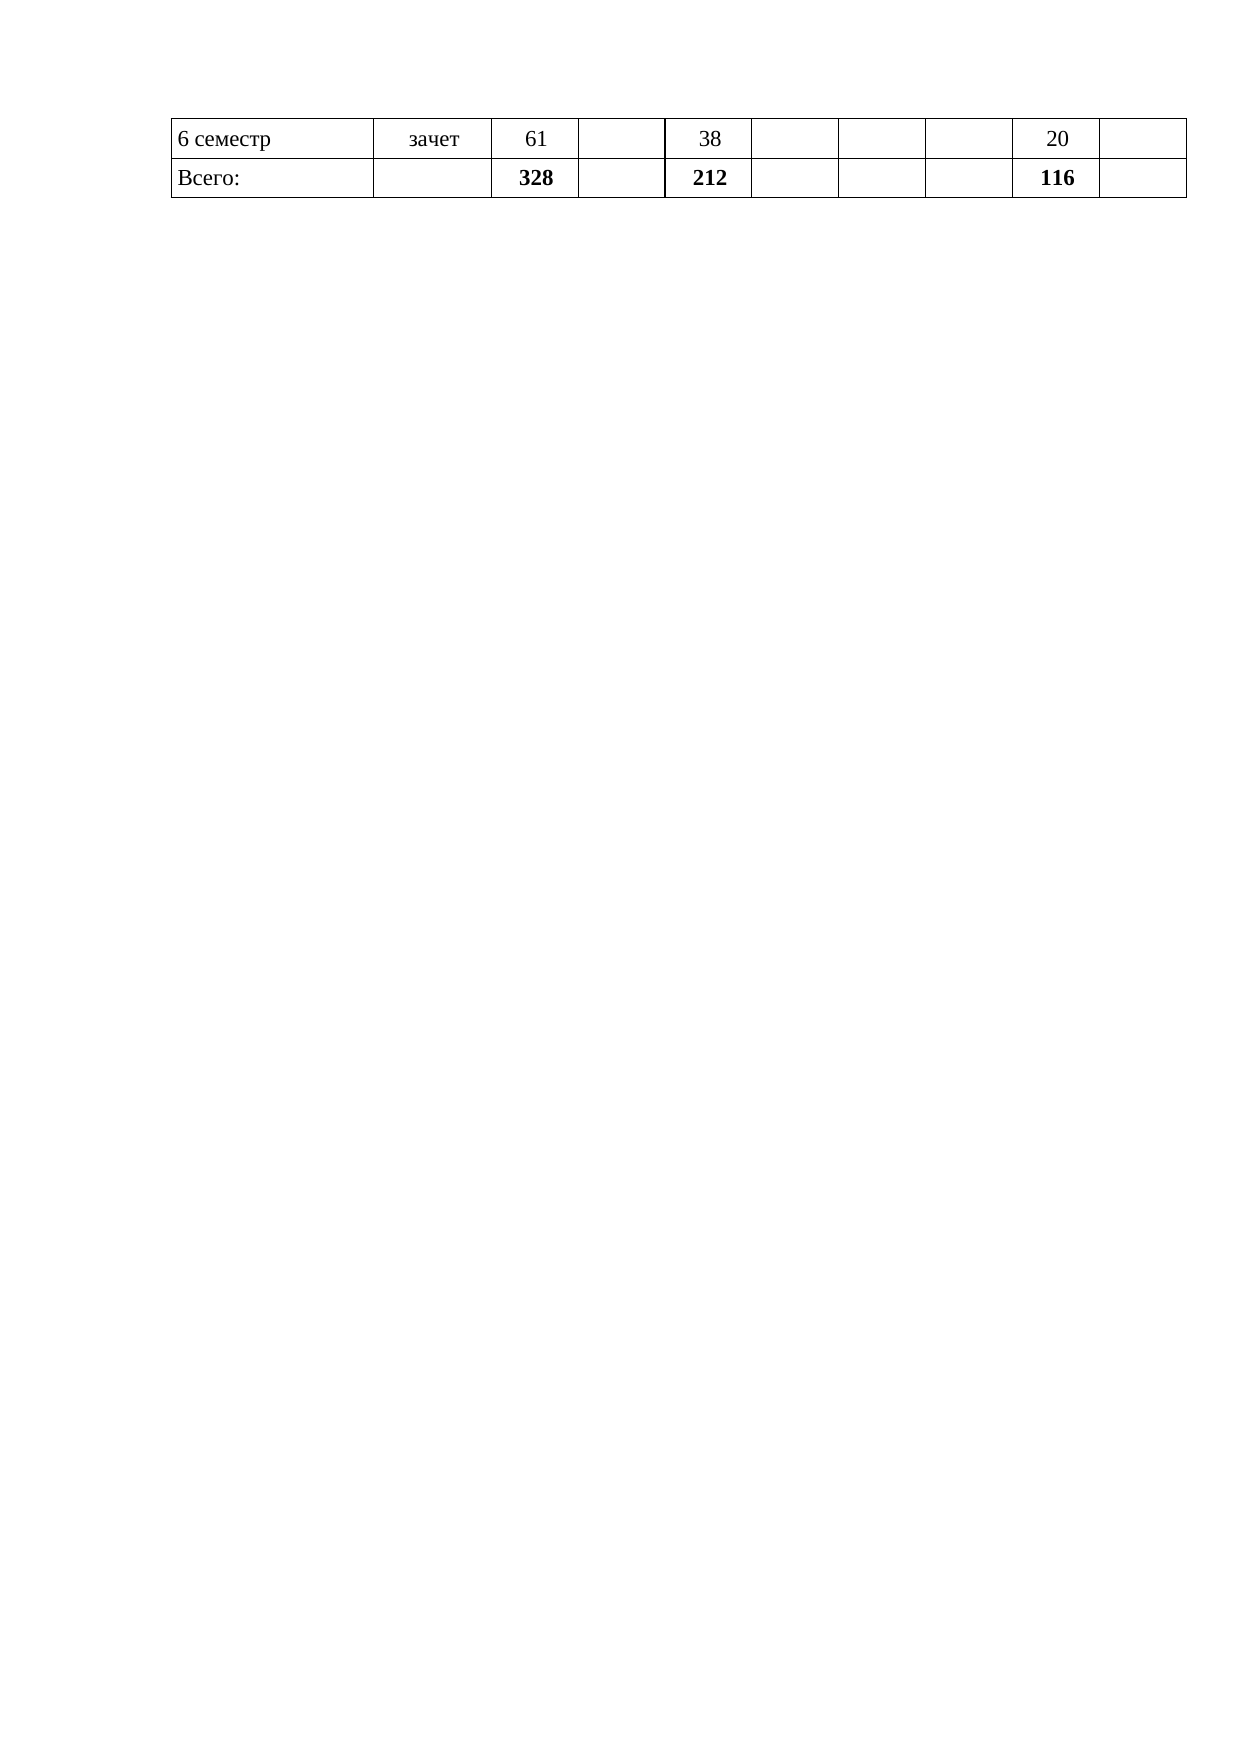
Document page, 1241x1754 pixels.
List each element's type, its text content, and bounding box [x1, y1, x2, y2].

table_cell [839, 159, 925, 197]
table_cell 6 семестр [172, 119, 373, 157]
table_cell [752, 119, 838, 157]
table_cell 116 [1013, 159, 1099, 197]
table_cell [926, 159, 1012, 197]
table_cell [839, 119, 925, 157]
table_cell [579, 119, 664, 157]
table_cell [752, 159, 838, 197]
table_cell зачет [374, 119, 491, 157]
table_cell [1100, 119, 1186, 157]
table_cell [374, 159, 491, 197]
table_cell 38 [666, 119, 751, 157]
table_cell 328 [492, 159, 578, 197]
table_cell [579, 159, 664, 197]
table_cell 212 [666, 159, 751, 197]
table_cell [926, 119, 1012, 157]
table_cell 20 [1013, 119, 1099, 157]
table_cell Всего: [172, 159, 373, 197]
table_cell 61 [492, 119, 578, 157]
table_cell [1100, 159, 1186, 197]
